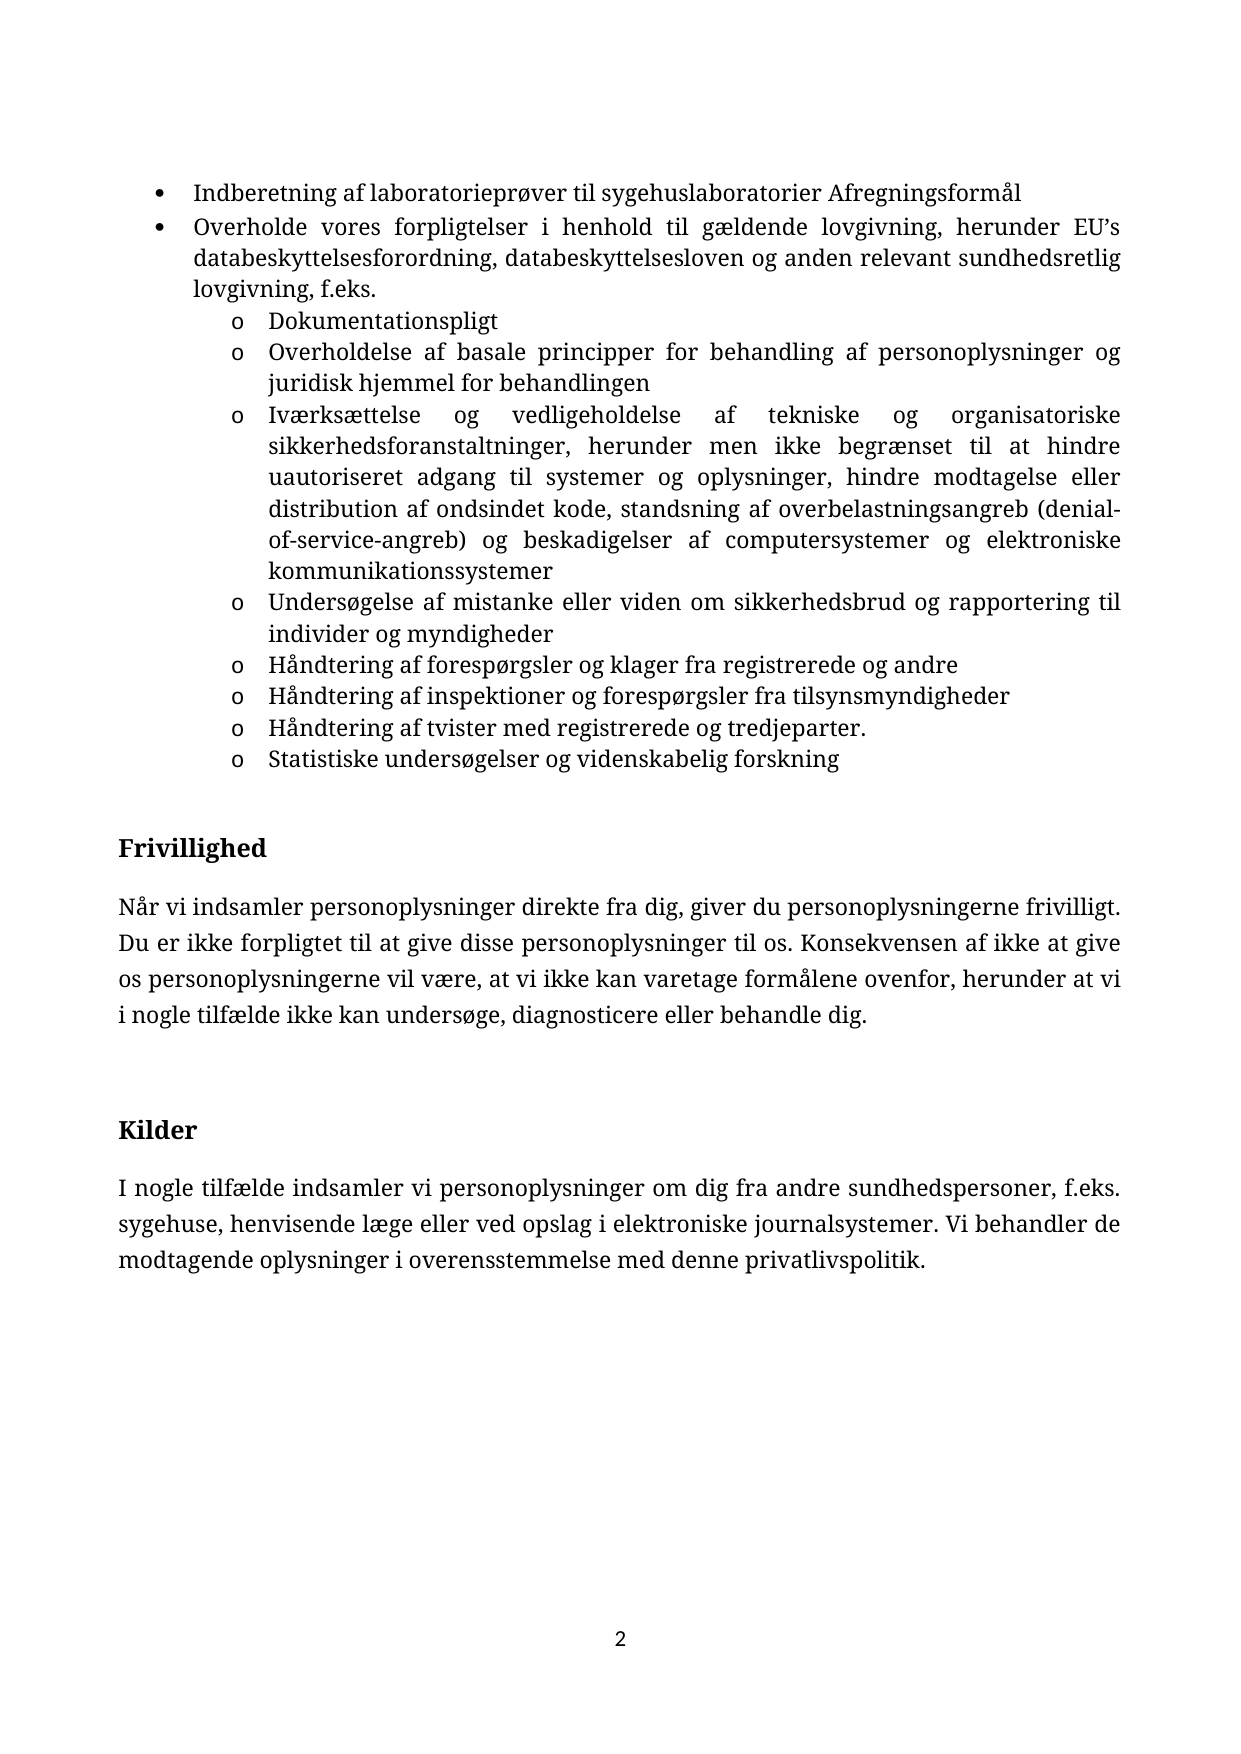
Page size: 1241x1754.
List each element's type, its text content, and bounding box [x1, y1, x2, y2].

list Håndtering af inspektioner og forespørgsler fra tilsynsmyndigheder [231, 680, 1122, 712]
text Frivillighed [118, 831, 1122, 865]
list Håndtering af tvister med registrerede og tredjeparter. [231, 712, 1122, 743]
list Iværksættelse og vedligeholdelse af tekniske og organisatoriske sikkerhedsforanstaltninger, herunder men ikke begrænset til at hindre uautoriseret adgang til systemer og oplysninger, hindre modtagelse eller distribution af ondsindet kode, standsning af overbelastningsangreb (denial-of-service-angreb) og beskadigelser af computersystemer og elektroniske kommunikationssystemer [231, 399, 1122, 586]
list Overholdelse af basale principper for behandling af personoplysninger og juridisk hjemmel for behandlingen [231, 336, 1122, 399]
text Kilder [118, 1112, 1122, 1146]
list Indberetning af laboratorieprøver til sygehuslaboratorier Afregningsformål [156, 177, 1122, 208]
list Overholde vores forpligtelser i henhold til gældende lovgivning, herunder EU’s databeskyttelsesforordning, databeskyttelsesloven og anden relevant sundhedsretlig lovgivning, f.eks. [156, 211, 1122, 305]
list Håndtering af forespørgsler og klager fra registrerede og andre [231, 649, 1122, 680]
list Statistiske undersøgelser og videnskabelig forskning [231, 743, 1122, 774]
list Dokumentationspligt [231, 305, 1122, 336]
list Undersøgelse af mistanke eller viden om sikkerhedsbrud og rapportering til individer og myndigheder [231, 586, 1122, 649]
text Når vi indsamler personoplysninger direkte fra dig, giver du personoplysningerne frivilligt. Du er ikke forpligtet til at give disse personoplysninger til os. Konsekvensen af ikke at give os personoplysningerne vil være, at vi ikke kan varetage formålene ovenfor, herunder at vi i nogle tilfælde ikke kan undersøge, diagnosticere eller behandle dig. [118, 891, 1122, 1030]
text I nogle tilfælde indsamler vi personoplysninger om dig fra andre sundhedspersoner, f.eks. sygehuse, henvisende læge eller ved opslag i elektroniske journalsystemer. Vi behandler de modtagende oplysninger i overensstemmelse med denne privatlivspolitik. [118, 1172, 1122, 1276]
